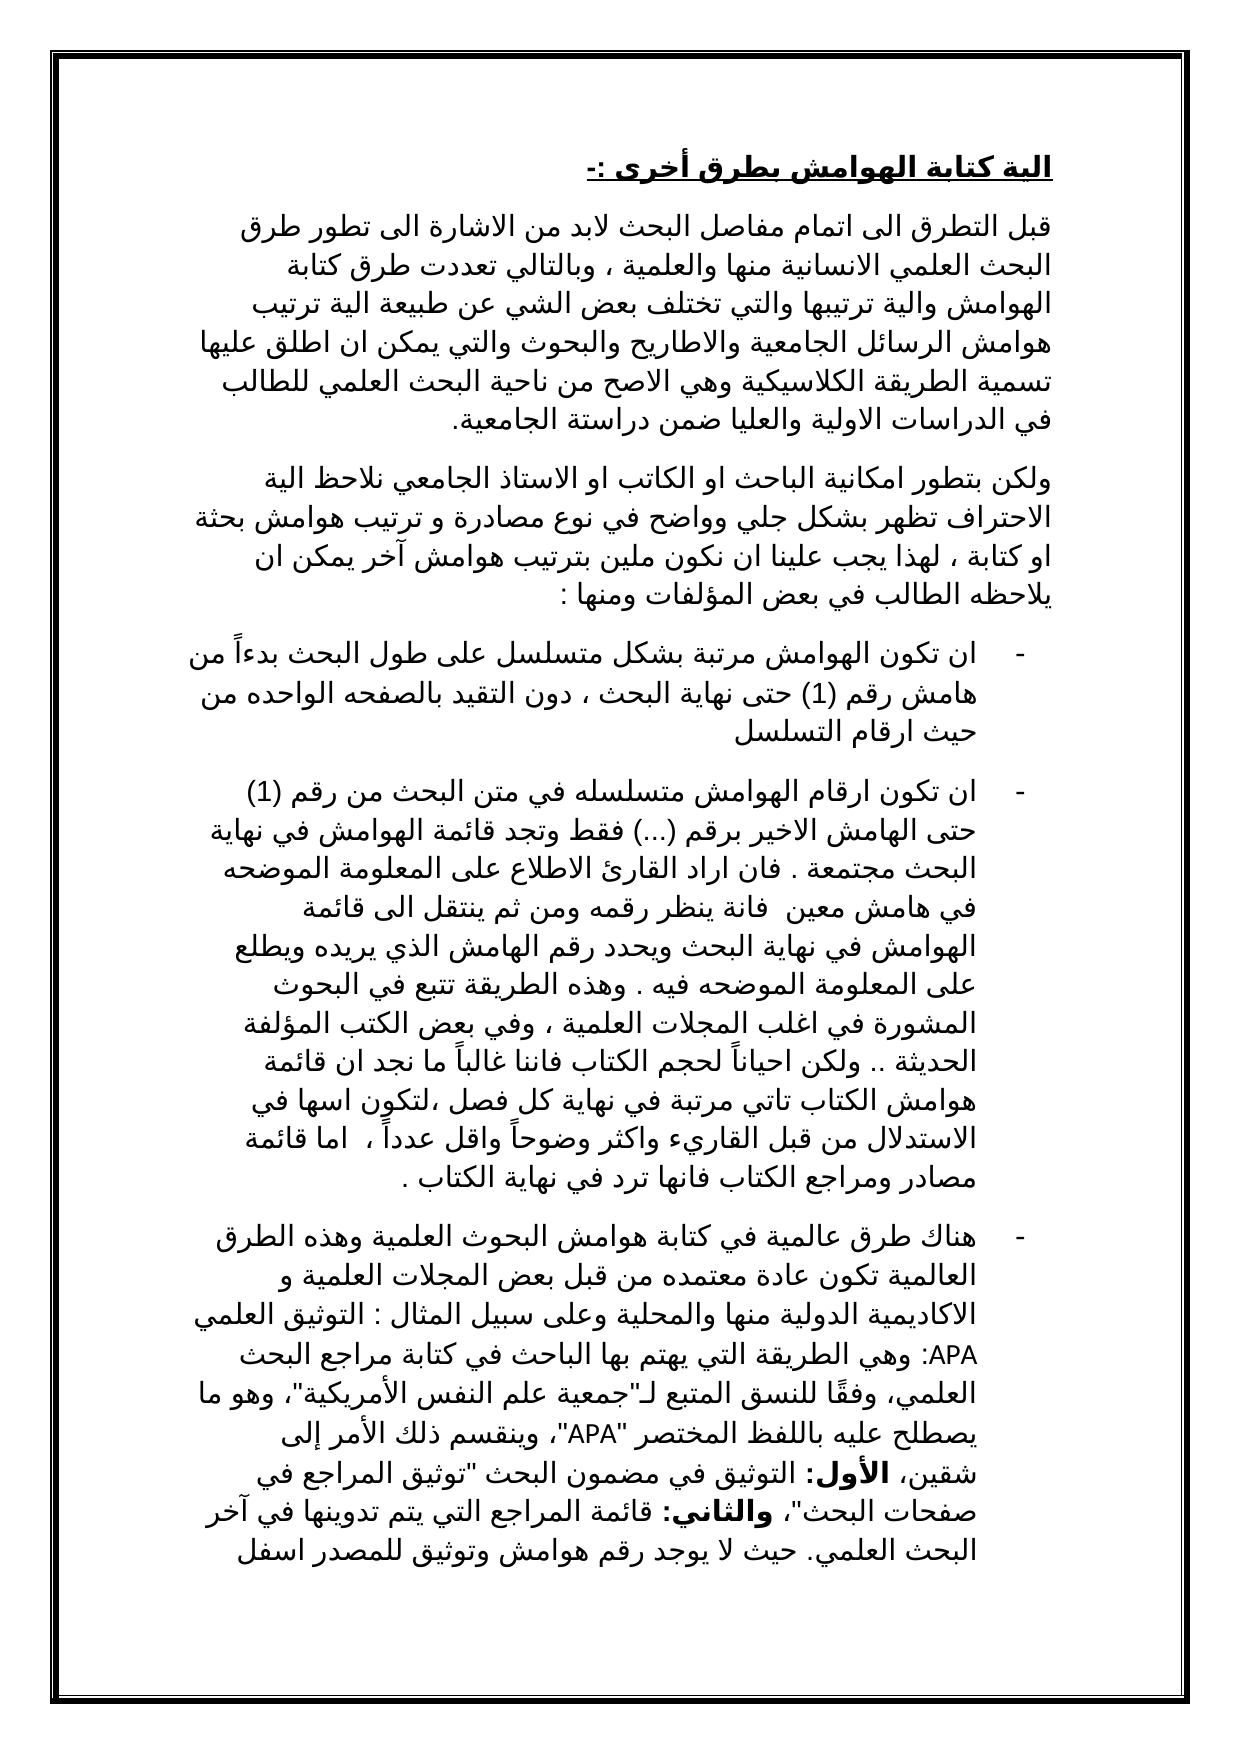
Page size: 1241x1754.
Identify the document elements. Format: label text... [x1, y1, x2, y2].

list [187, 1219, 1015, 1566]
text ولكن بتطور امكانية الباحث او الكاتب او الاستاذ الجامعي نلاحظ الية الاحتراف تظهر بشكل جلي وواضح في نوع مصادرة و ترتيب هوامش بحثة او كتابة ، لهذا يجب علينا ان نكون ملين بترتيب هوامش آخر يمكن ان يلاحظه الطالب في بعض المؤلفات ومنها : [187, 461, 1053, 611]
list ان تكون ارقام الهوامش متسلسله في متن البحث من رقم (1) حتى الهامش الاخير برقم (...) فقط وتجد قائمة الهوامش في نهاية البحث مجتمعة . فان اراد القارئ الاطلاع على المعلومة الموضحه في هامش معين فانة ينظر رقمه ومن ثم ينتقل الى قائمة الهوامش في نهاية البحث ويحدد رقم الهامش الذي يريده ويطلع على المعلومة الموضحه فيه . وهذه الطريقة تتبع في البحوث المشورة في اغلب المجلات العلمية ، وفي بعض الكتب المؤلفة الحديثة .. ولكن احياناً لحجم الكتاب فاننا غالباً ما نجد ان قائمة هوامش الكتاب تاتي مرتبة في نهاية كل فصل ،لتكون اسها في الاستدلال من قبل القاريء واكثر وضوحاً واقل عدداً ، اما قائمة مصادر ومراجع الكتاب فانها ترد في نهاية الكتاب . [187, 774, 1015, 1193]
text الية كتابة الهوامش بطرق أخرى :- [187, 150, 1053, 183]
text قبل التطرق الى اتمام مفاصل البحث لابد من الاشارة الى تطور طرق البحث العلمي الانسانية منها والعلمية ، وبالتالي تعددت طرق كتابة الهوامش والية ترتيبها والتي تختلف بعض الشي عن طبيعة الية ترتيب هوامش الرسائل الجامعية والاطاريح والبحوث والتي يمكن ان اطلق عليها تسمية الطريقة الكلاسيكية وهي الاصح من ناحية البحث العلمي للطالب في الدراسات الاولية والعليا ضمن دراستة الجامعية. [187, 209, 1053, 436]
list ان تكون الهوامش مرتبة بشكل متسلسل على طول البحث بدءاً من هامش رقم (1) حتى نهاية البحث ، دون التقيد بالصفحه الواحده من حيث ارقام التسلسل [187, 636, 1015, 748]
